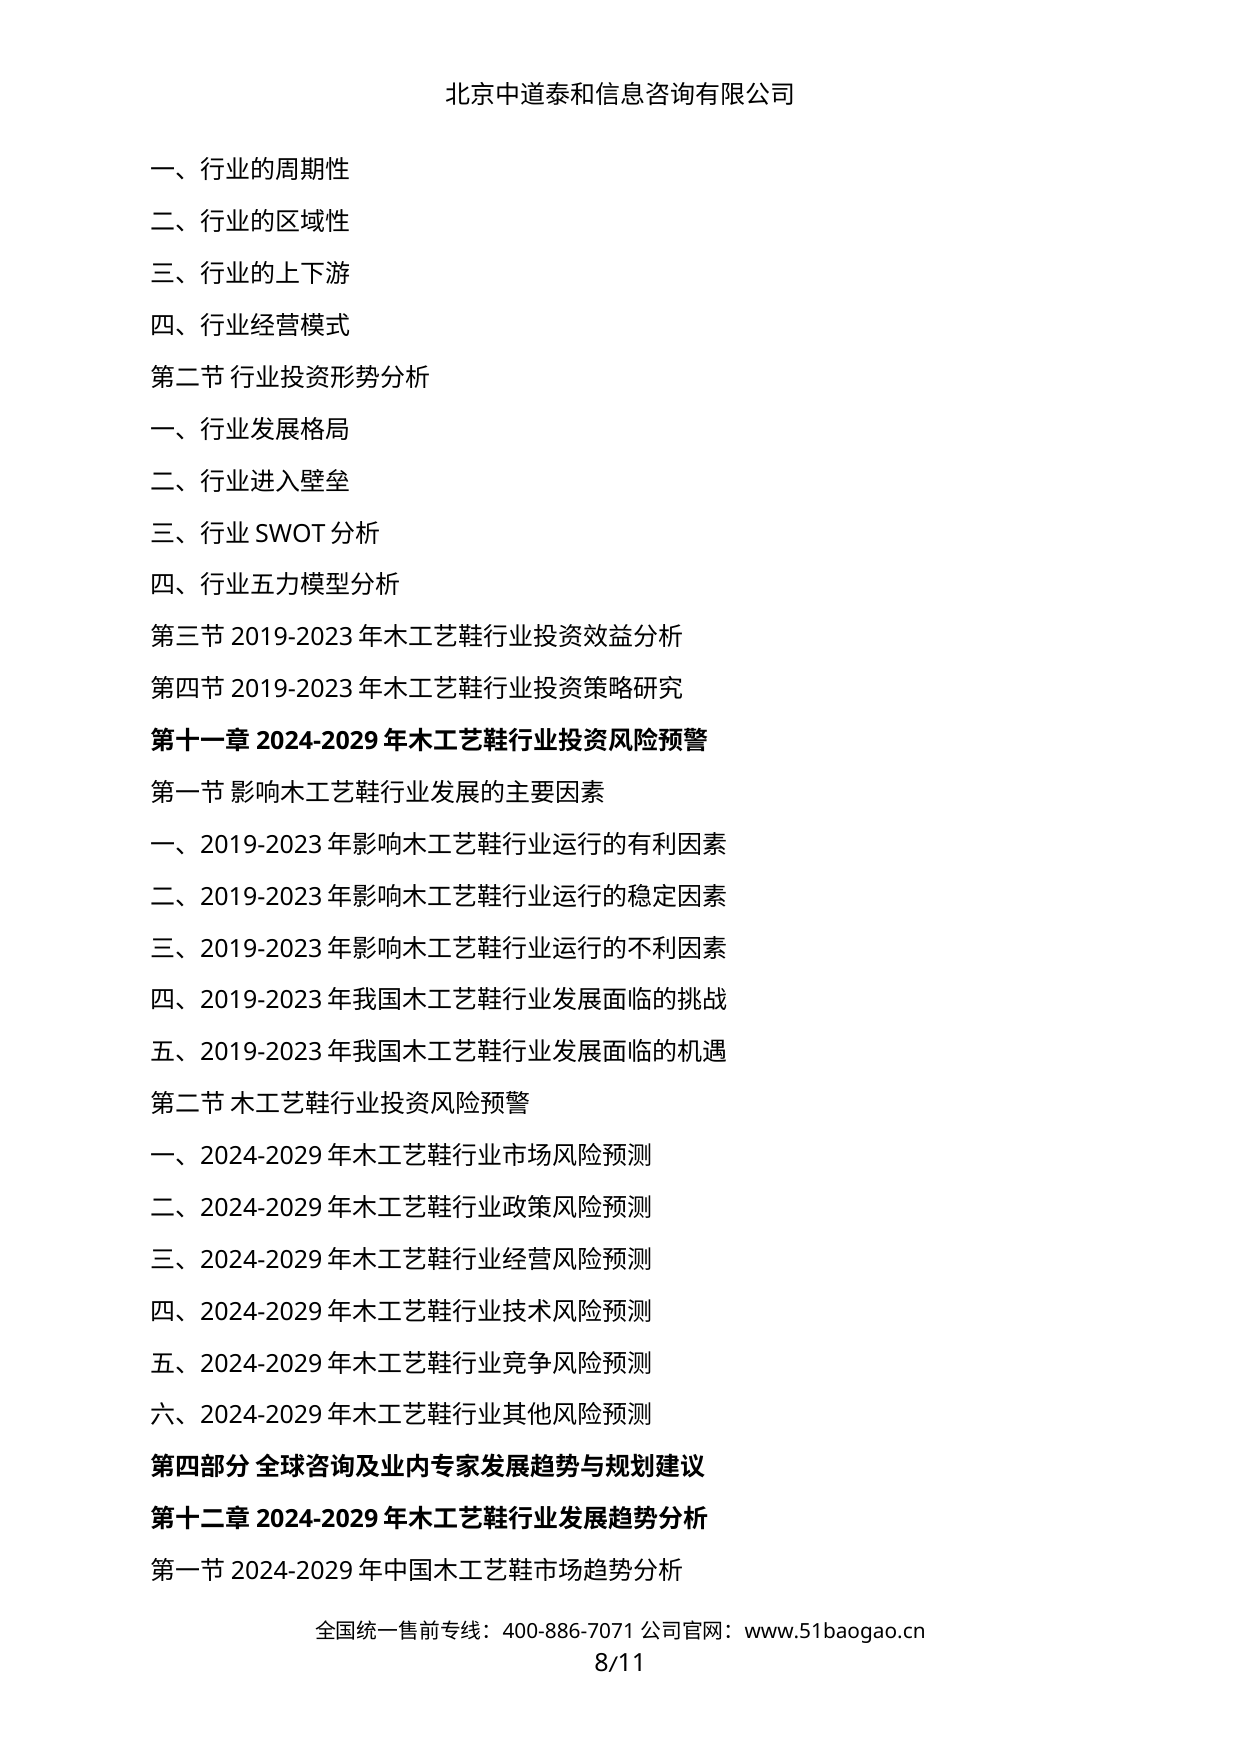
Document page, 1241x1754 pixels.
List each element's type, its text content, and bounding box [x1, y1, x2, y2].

text 五、2024-2029年木工艺鞋行业竞争风险预测 [150, 1343, 1090, 1379]
text 三、2024-2029年木工艺鞋行业经营风险预测 [150, 1239, 1090, 1276]
text 四、行业经营模式 [150, 306, 1090, 342]
text 一、2024-2029年木工艺鞋行业市场风险预测 [150, 1136, 1090, 1172]
text 第二节 木工艺鞋行业投资风险预警 [150, 1084, 1090, 1120]
text 二、行业进入壁垒 [150, 461, 1090, 497]
text 第四部分 全球咨询及业内专家发展趋势与规划建议 [150, 1447, 1090, 1483]
text 四、行业五力模型分析 [150, 565, 1090, 601]
text 一、2019-2023年影响木工艺鞋行业运行的有利因素 [150, 824, 1090, 861]
text 六、2024-2029年木工艺鞋行业其他风险预测 [150, 1395, 1090, 1431]
text 四、2019-2023年我国木工艺鞋行业发展面临的挑战 [150, 980, 1090, 1016]
text 第四节 2019-2023年木工艺鞋行业投资策略研究 [150, 669, 1090, 705]
text 二、2024-2029年木工艺鞋行业政策风险预测 [150, 1187, 1090, 1224]
text 第十一章 2024-2029年木工艺鞋行业投资风险预警 [150, 721, 1090, 757]
text 第一节 2024-2029年中国木工艺鞋市场趋势分析 [150, 1551, 1090, 1587]
text 四、2024-2029年木工艺鞋行业技术风险预测 [150, 1291, 1090, 1327]
text 五、2019-2023年我国木工艺鞋行业发展面临的机遇 [150, 1032, 1090, 1068]
text 一、行业发展格局 [150, 409, 1090, 446]
text 二、2019-2023年影响木工艺鞋行业运行的稳定因素 [150, 876, 1090, 912]
text 三、行业SWOT分析 [150, 513, 1090, 549]
text 一、行业的周期性 [150, 150, 1090, 186]
text 第三节 2019-2023年木工艺鞋行业投资效益分析 [150, 617, 1090, 653]
text 三、行业的上下游 [150, 254, 1090, 290]
text 第二节 行业投资形势分析 [150, 357, 1090, 394]
text 第十二章 2024-2029年木工艺鞋行业发展趋势分析 [150, 1499, 1090, 1535]
text 二、行业的区域性 [150, 202, 1090, 238]
text 第一节 影响木工艺鞋行业发展的主要因素 [150, 772, 1090, 809]
text 三、2019-2023年影响木工艺鞋行业运行的不利因素 [150, 928, 1090, 964]
